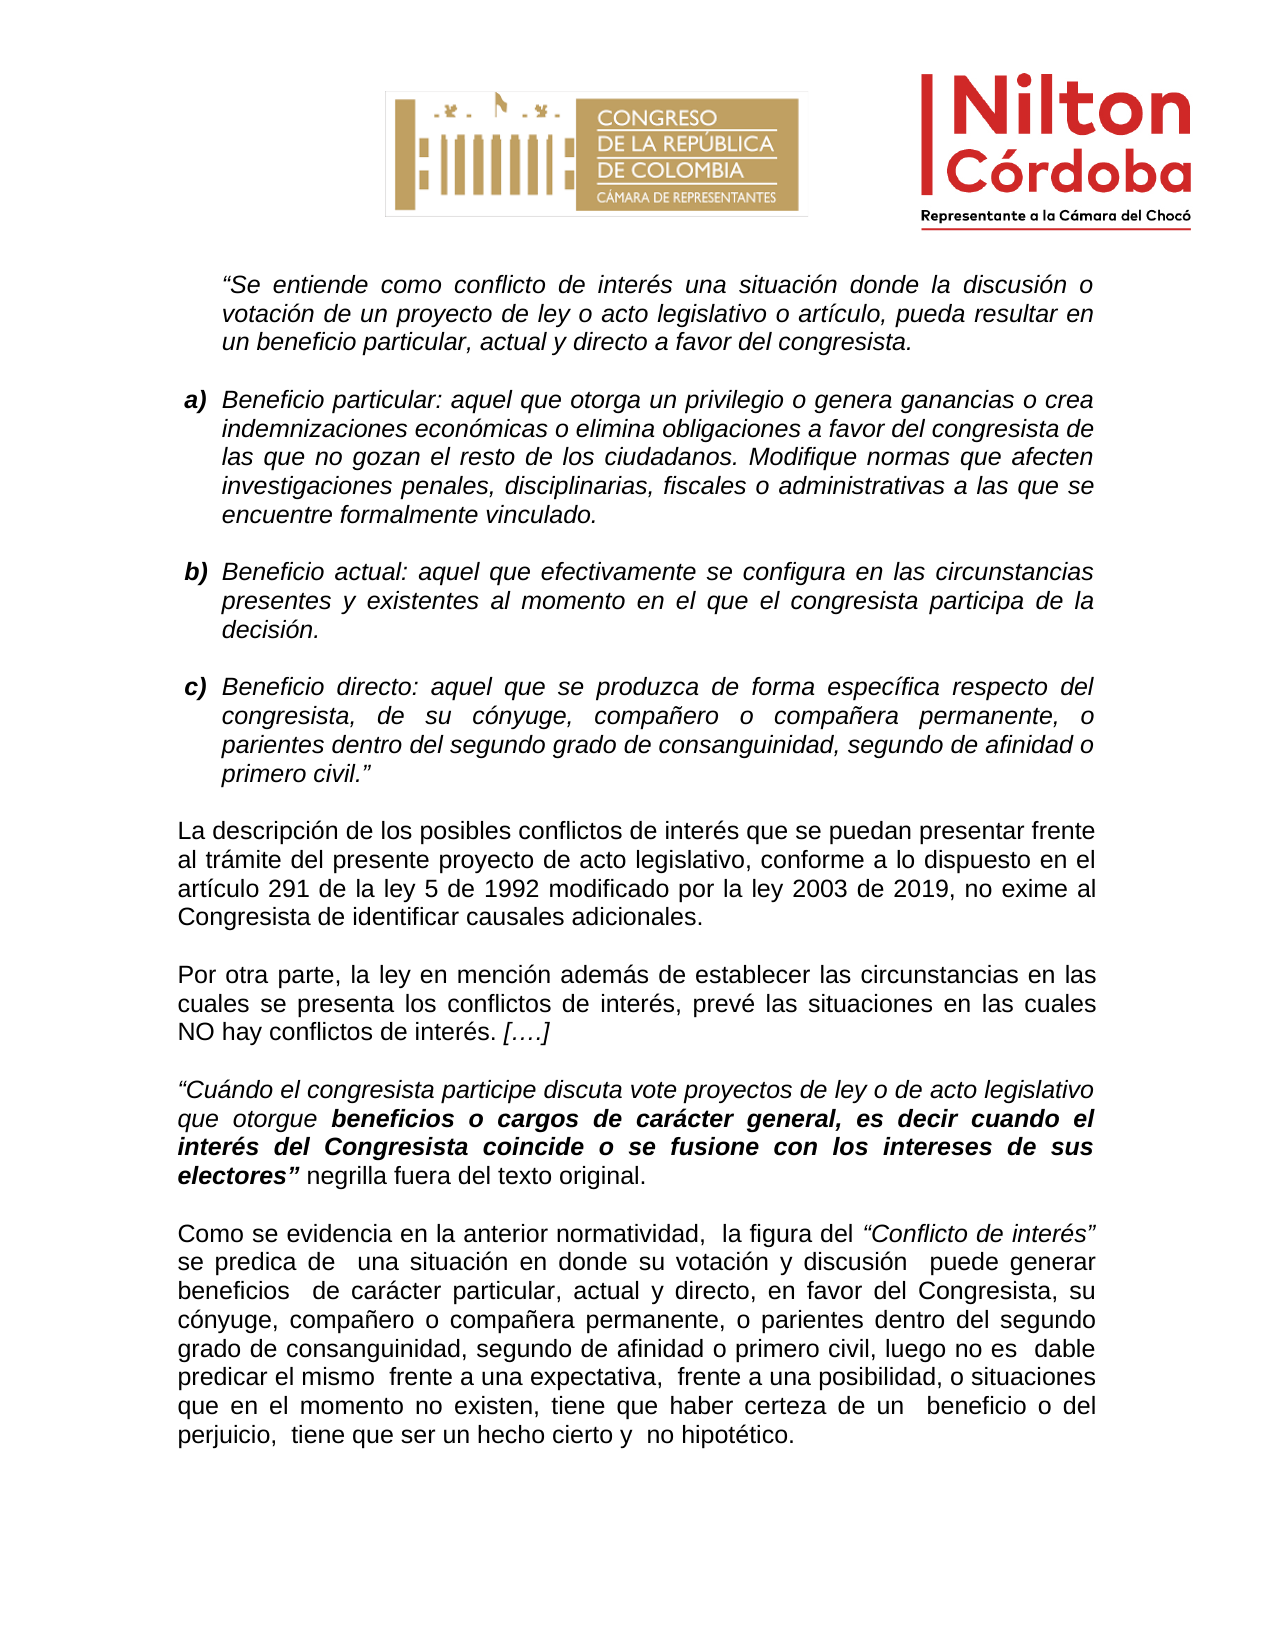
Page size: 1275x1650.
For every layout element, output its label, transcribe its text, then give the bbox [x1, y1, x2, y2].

text “Cuándo el congresista participe discuta vote proyectos de ley o de acto legislativo que otorgue beneficios o cargos de carácter general, es decir cuando el interés del Congresista coincide o se fusione con los intereses de sus electores” negrilla fuera del texto original. [177, 1075, 1098, 1190]
text Como se evidencia en la anterior normatividad, la figura del “Conflicto de interés” se predica de una situación en donde su votación y discusión puede generar beneficios de carácter particular, actual y directo, en favor del Congresista, su cónyuge, compañero o compañera permanente, o parientes dentro del segundo grado de consanguinidad, segundo de afinidad o primero civil, luego no es dable predicar el mismo frente a una expectativa, frente a una posibilidad, o situaciones que en el momento no existen, tiene que haber certeza de un beneficio o del perjuicio, tiene que ser un hecho cierto y no hipotético. [177, 1219, 1098, 1449]
text “Se entiende como conflicto de interés una situación donde la discusión o votación de un proyecto de ley o acto legislativo o artículo, pueda resultar en un beneficio particular, actual y directo a favor del congresista. [222, 270, 1098, 356]
list Beneficio particular: aquel que otorga un privilegio o genera ganancias o crea indemnizaciones económicas o elimina obligaciones a favor del congresista de las que no gozan el resto de los ciudadanos. Modifique normas que afecten investigaciones penales, disciplinarias, fiscales o administrativas a las que se encuentre formalmente vinculado. [184, 385, 1098, 529]
list Beneficio directo: aquel que se produzca de forma específica respecto del congresista, de su cónyuge, compañero o compañera permanente, o parientes dentro del segundo grado de consanguinidad, segundo de afinidad o primero civil.” [184, 672, 1098, 787]
list Beneficio actual: aquel que efectivamente se configura en las circunstancias presentes y existentes al momento en el que el congresista participa de la decisión. [184, 557, 1098, 644]
text La descripción de los posibles conflictos de interés que se puedan presentar frente al trámite del presente proyecto de acto legislativo, conforme a lo dispuesto en el artículo 291 de la ley 5 de 1992 modificado por la ley 2003 de 2019, no exime al Congresista de identificar causales adicionales. [177, 816, 1098, 931]
picture [385, 91, 809, 217]
text Por otra parte, la ley en mención además de establecer las circunstancias en las cuales se presenta los conflictos de interés, prevé las situaciones en las cuales NO hay conflictos de interés. [….] [177, 960, 1098, 1046]
picture [911, 49, 1209, 236]
